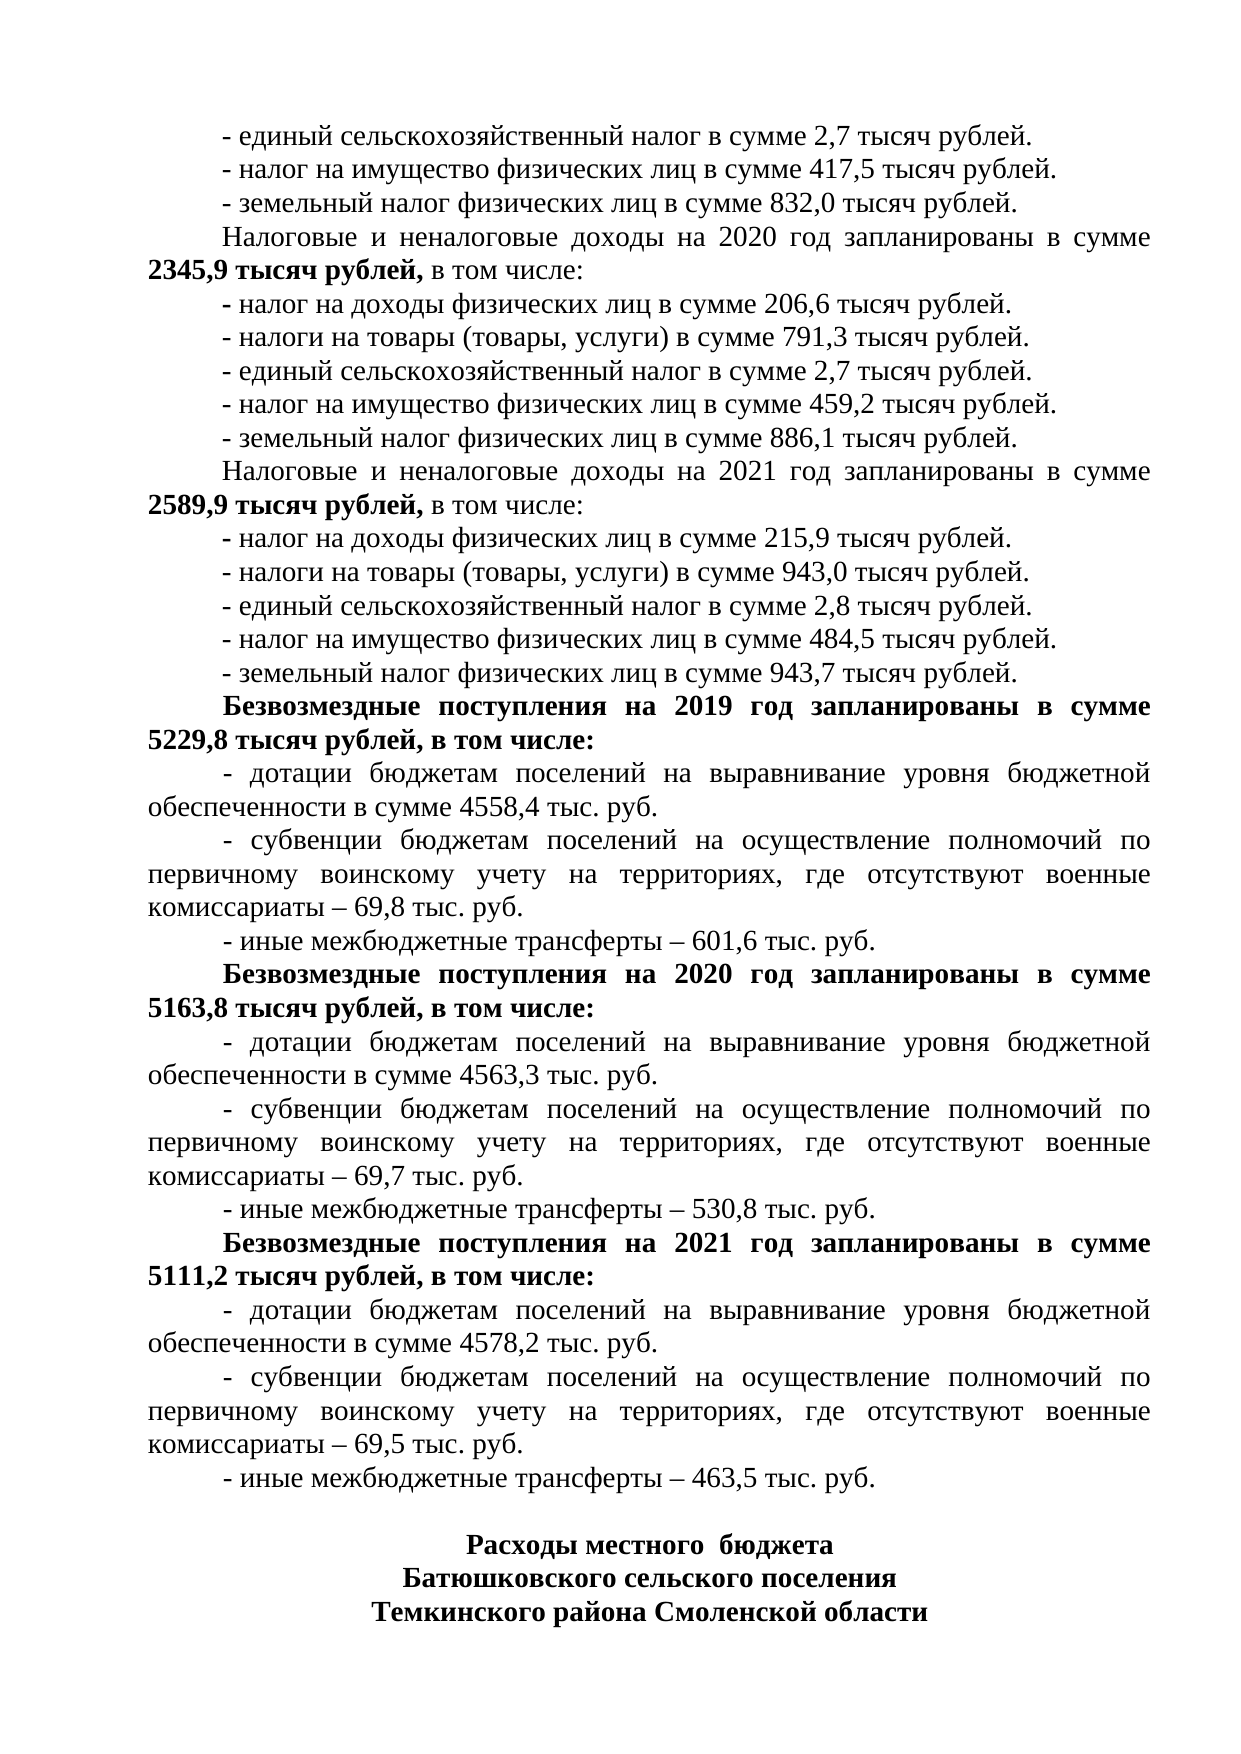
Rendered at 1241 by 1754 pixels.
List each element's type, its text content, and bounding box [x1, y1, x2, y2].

text - единый сельскохозяйственный налог в сумме 2,7 тысяч рублей. [148, 353, 1152, 386]
text - дотации бюджетам поселений на выравнивание уровня бюджетной обеспеченности в сумме 4558,4 тыс. руб. [148, 755, 1152, 822]
text Безвозмездные поступления на 2021 год запланированы в сумме 5111,2 тысяч рублей, в том числе: [148, 1225, 1152, 1292]
text - единый сельскохозяйственный налог в сумме 2,7 тысяч рублей. [148, 118, 1152, 152]
text Расходы местного бюджета [148, 1527, 1152, 1560]
text - налог на имущество физических лиц в сумме 484,5 тысяч рублей. [148, 621, 1152, 655]
text Налоговые и неналоговые доходы на 2021 год запланированы в сумме 2589,9 тысяч рублей, в том числе: [148, 453, 1152, 521]
text - дотации бюджетам поселений на выравнивание уровня бюджетной обеспеченности в сумме 4578,2 тыс. руб. [148, 1292, 1152, 1359]
text - налоги на товары (товары, услуги) в сумме 791,3 тысяч рублей. [148, 319, 1152, 353]
text - дотации бюджетам поселений на выравнивание уровня бюджетной обеспеченности в сумме 4563,3 тыс. руб. [148, 1024, 1152, 1091]
text - налог на имущество физических лиц в сумме 459,2 тысяч рублей. [148, 386, 1152, 420]
text - налог на доходы физических лиц в сумме 206,6 тысяч рублей. [148, 286, 1152, 319]
text - субвенции бюджетам поселений на осуществление полномочий по первичному воинскому учету на территориях, где отсутствуют военные комиссариаты – 69,8 тыс. руб. [148, 822, 1152, 923]
text Налоговые и неналоговые доходы на 2020 год запланированы в сумме 2345,9 тысяч рублей, в том числе: [148, 219, 1152, 286]
text - земельный налог физических лиц в сумме 832,0 тысяч рублей. [148, 185, 1152, 219]
text Безвозмездные поступления на 2020 год запланированы в сумме 5163,8 тысяч рублей, в том числе: [148, 957, 1152, 1024]
text - субвенции бюджетам поселений на осуществление полномочий по первичному воинскому учету на территориях, где отсутствуют военные комиссариаты – 69,7 тыс. руб. [148, 1091, 1152, 1191]
text - иные межбюджетные трансферты – 530,8 тыс. руб. [148, 1191, 1152, 1225]
text - субвенции бюджетам поселений на осуществление полномочий по первичному воинскому учету на территориях, где отсутствуют военные комиссариаты – 69,5 тыс. руб. [148, 1359, 1152, 1460]
text - земельный налог физических лиц в сумме 886,1 тысяч рублей. [148, 420, 1152, 453]
text - единый сельскохозяйственный налог в сумме 2,8 тысяч рублей. [148, 588, 1152, 621]
text - налог на имущество физических лиц в сумме 417,5 тысяч рублей. [148, 152, 1152, 185]
text Безвозмездные поступления на 2019 год запланированы в сумме 5229,8 тысяч рублей, в том числе: [148, 688, 1152, 755]
text - налог на доходы физических лиц в сумме 215,9 тысяч рублей. [148, 521, 1152, 554]
text - налоги на товары (товары, услуги) в сумме 943,0 тысяч рублей. [148, 554, 1152, 588]
text Темкинского района Смоленской области [148, 1594, 1152, 1627]
text - иные межбюджетные трансферты – 601,6 тыс. руб. [148, 923, 1152, 957]
text - земельный налог физических лиц в сумме 943,7 тысяч рублей. [148, 655, 1152, 688]
text Батюшковского сельского поселения [148, 1560, 1152, 1594]
text - иные межбюджетные трансферты – 463,5 тыс. руб. [148, 1460, 1152, 1493]
